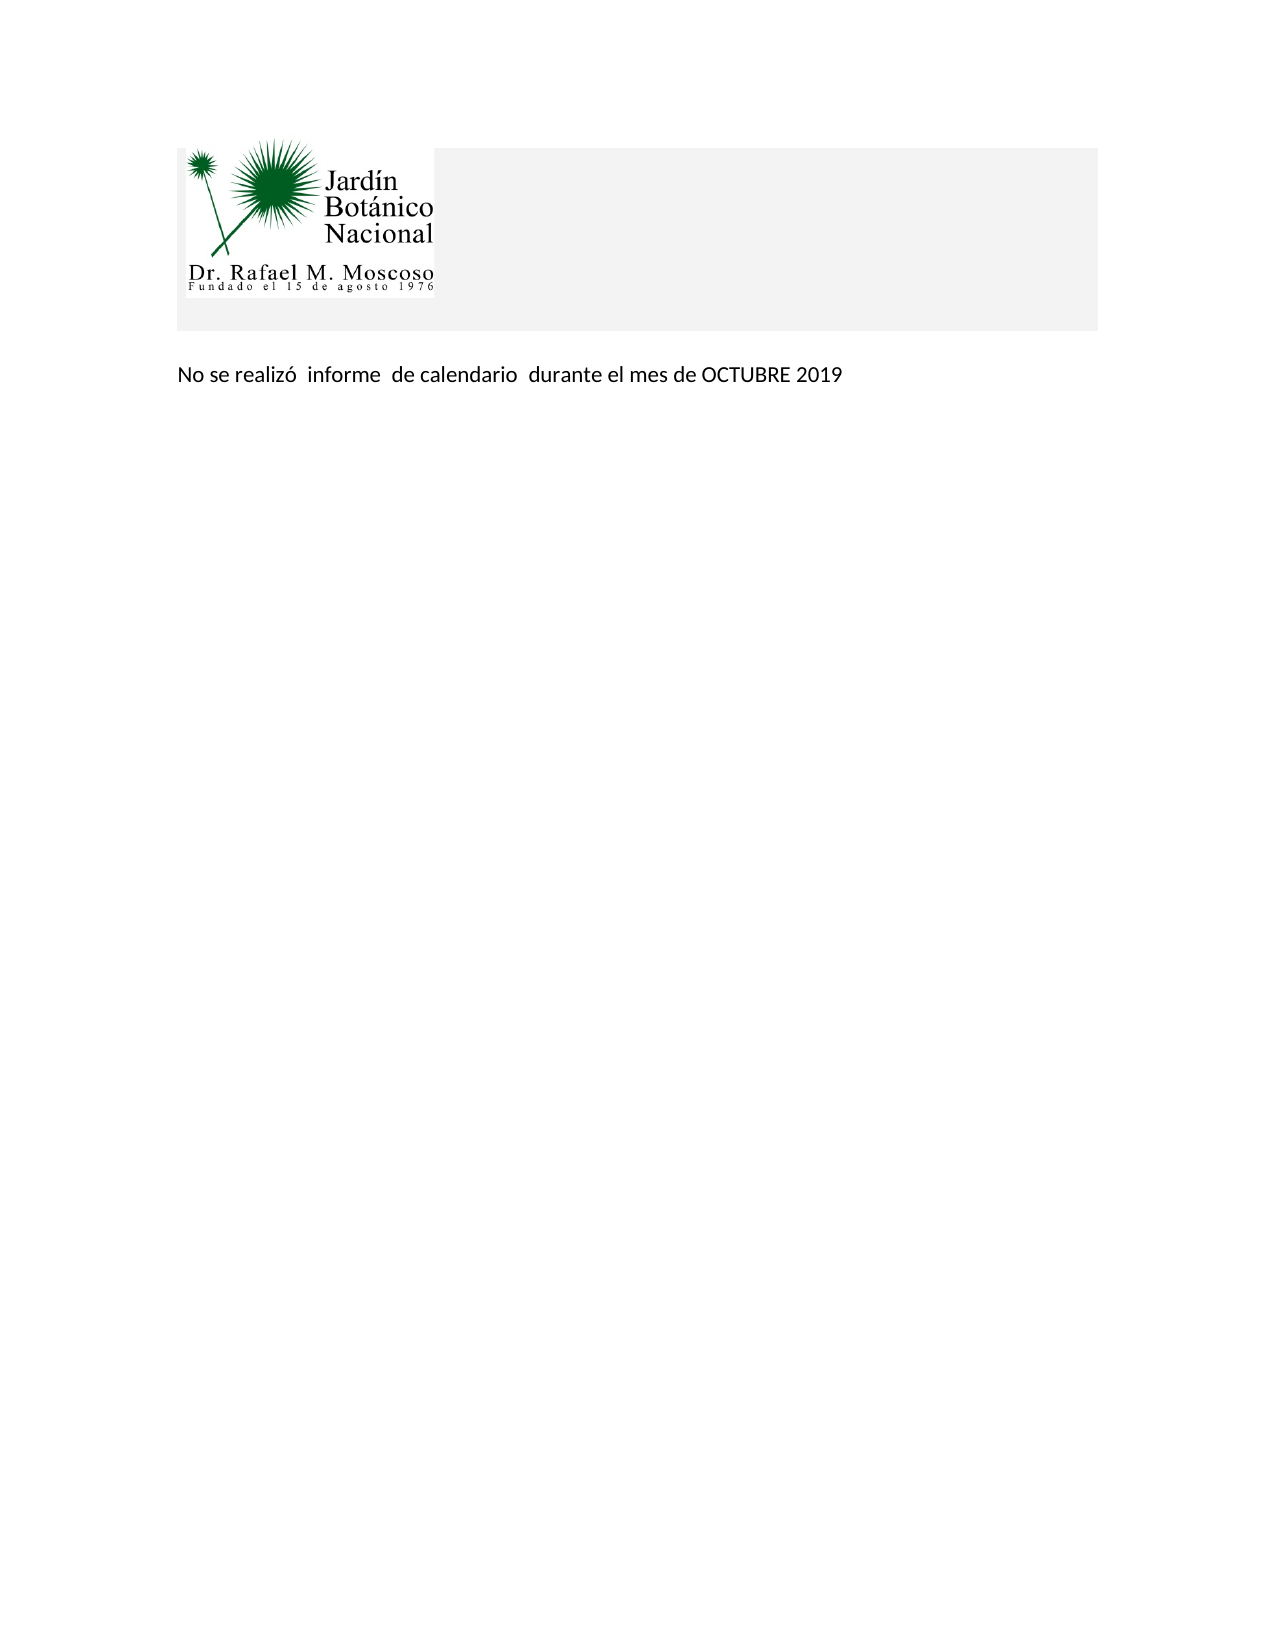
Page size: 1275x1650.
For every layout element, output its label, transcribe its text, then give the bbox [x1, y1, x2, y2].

picture [184, 134, 435, 297]
text No se realizó informe de calendario durante el mes de OCTUBRE 2019 [177, 360, 1098, 388]
